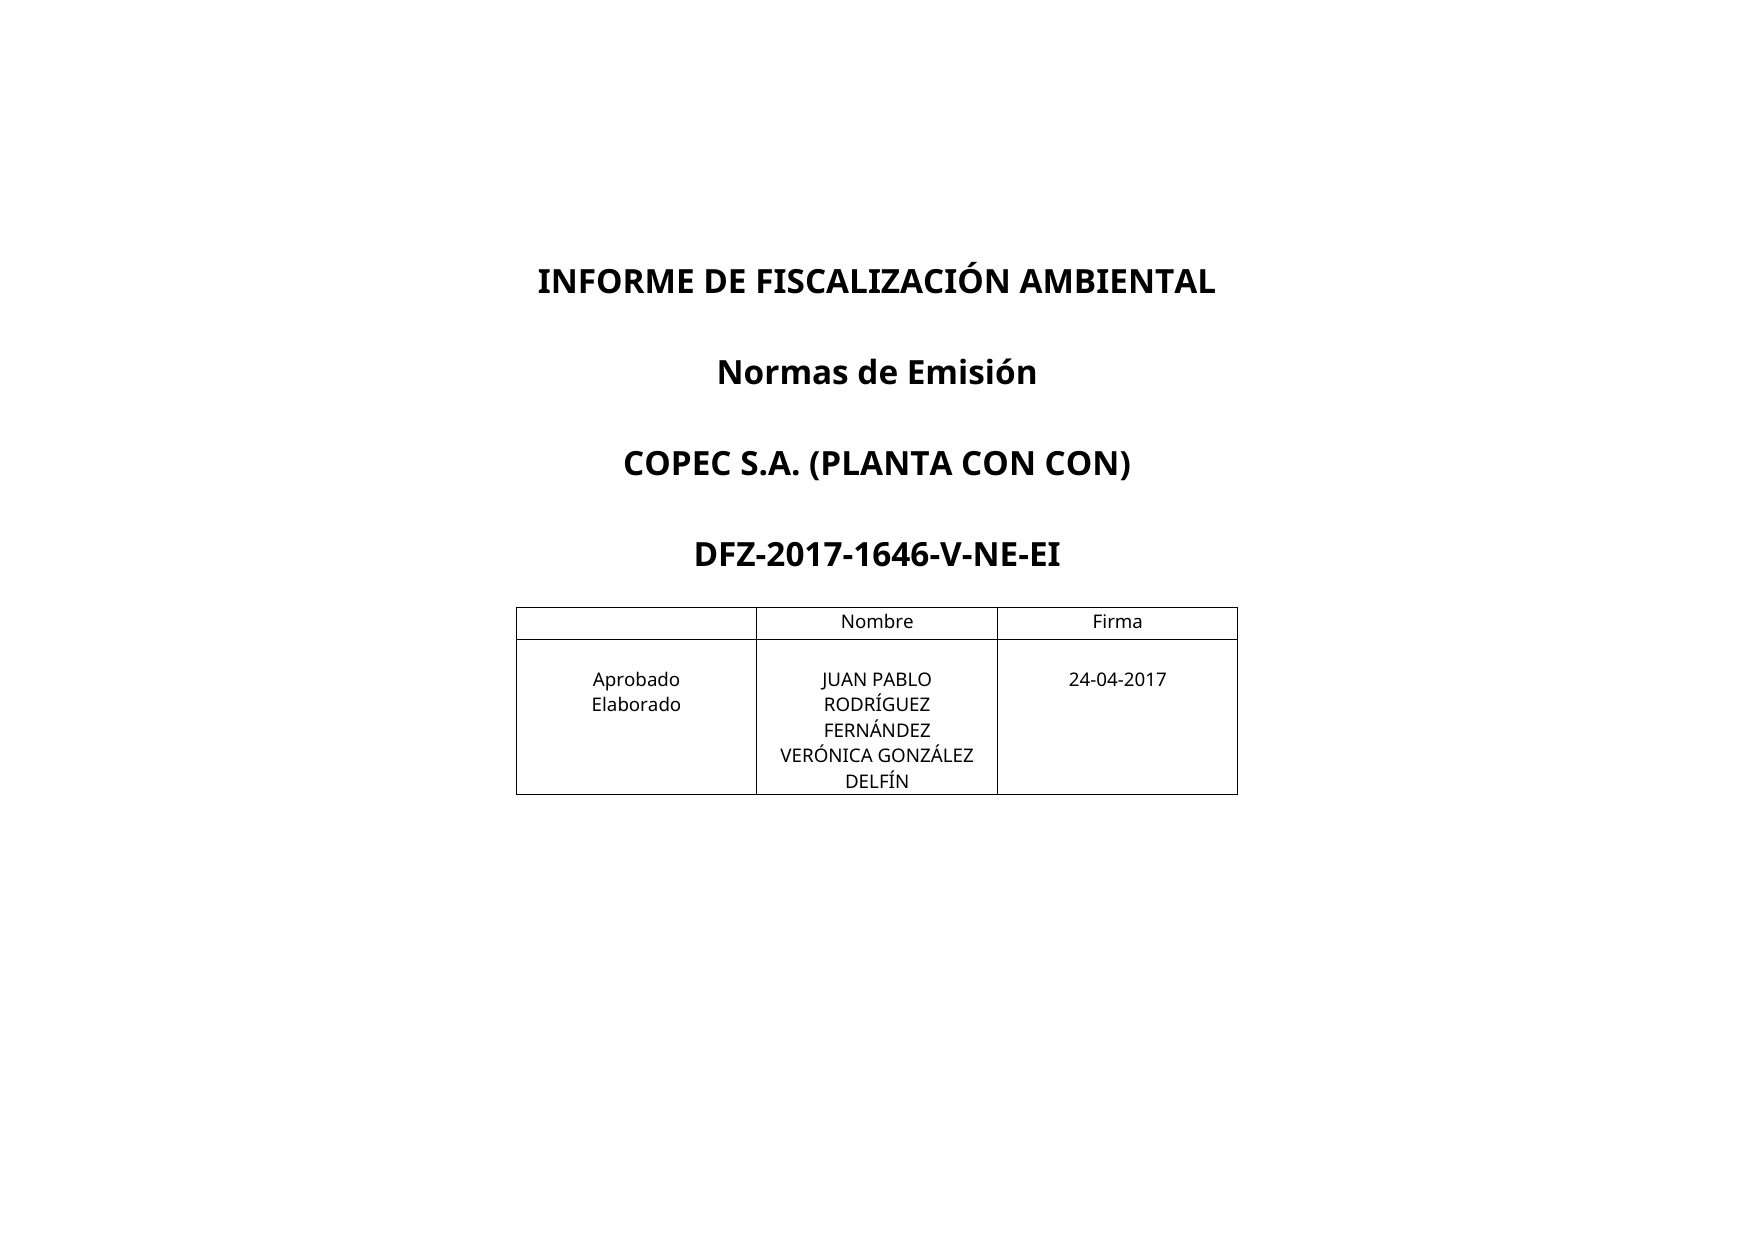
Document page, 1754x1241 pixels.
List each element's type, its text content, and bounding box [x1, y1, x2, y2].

table_cell JUAN PABLO RODRÍGUEZ FERNÁNDEZ VERÓNICA GONZÁLEZ DELFÍN [757, 640, 997, 793]
text DFZ-2017-1646-V-NE-EI [150, 485, 1604, 576]
table_header [517, 608, 756, 639]
text Normas de Emisión [150, 303, 1604, 394]
text COPEC S.A. (PLANTA CON CON) [150, 394, 1604, 485]
table_header Firma [998, 608, 1237, 639]
table_cell Aprobado Elaborado [517, 640, 756, 793]
table_header Nombre [757, 608, 997, 639]
table_cell 24-04-2017 [998, 640, 1237, 793]
text INFORME DE FISCALIZACIÓN AMBIENTAL [150, 212, 1604, 303]
